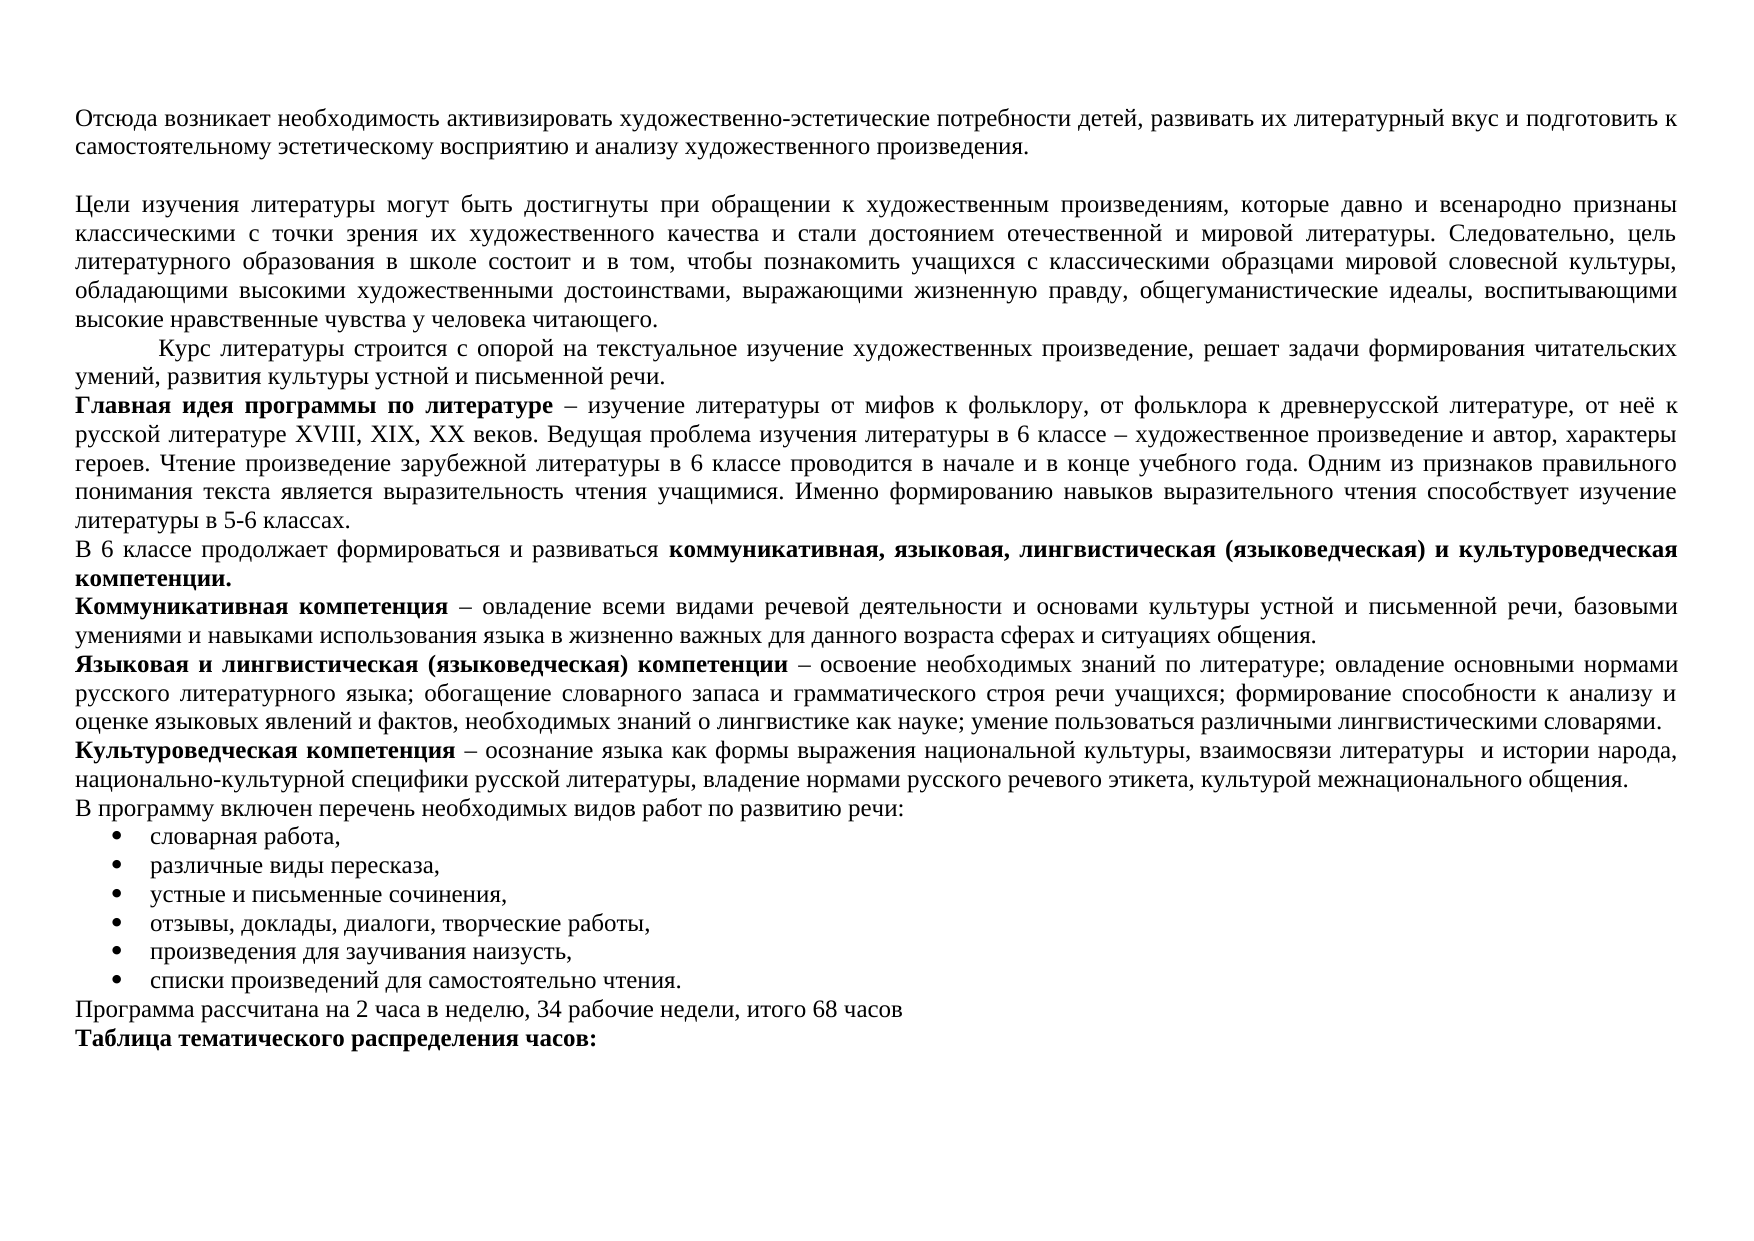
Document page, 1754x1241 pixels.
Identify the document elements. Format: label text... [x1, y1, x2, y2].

text Таблица тематического распределения часов: [75, 1023, 1679, 1051]
text В 6 классе продолжает формироваться и развиваться коммуникативная, языковая, лингвистическая (языковедческая) и культуроведческая компетенции. [75, 534, 1679, 591]
list произведения для заучивания наизусть, [112, 936, 1679, 965]
text Культуроведческая компетенция – осознание языка как формы выражения национальной культуры, взаимосвязи литературы и истории народа, национально-культурной специфики русской литературы, владение нормами русского речевого этикета, культурой межнационального общения. [75, 735, 1679, 793]
list различные виды пересказа, [112, 850, 1679, 879]
text Курс литературы строится с опорой на текстуальное изучение художественных произведение, решает задачи формирования читательских умений, развития культуры устной и письменной речи. [75, 333, 1679, 390]
text В программу включен перечень необходимых видов работ по развитию речи: [75, 793, 1679, 821]
text Языковая и лингвистическая (языковедческая) компетенции – освоение необходимых знаний по литературе; овладение основными нормами русского литературного языка; обогащение словарного запаса и грамматического строя речи учащихся; формирование способности к анализу и оценке языковых явлений и фактов, необходимых знаний о лингвистике как науке; умение пользоваться различными лингвистическими словарями. [75, 649, 1679, 735]
text Главная идея программы по литературе – изучение литературы от мифов к фольклору, от фольклора к древнерусской литературе, от неё к русской литературе XVIII, XIX, XX веков. Ведущая проблема изучения литературы в 6 классе – художественное произведение и автор, характеры героев. Чтение произведение зарубежной литературы в 6 классе проводится в начале и в конце учебного года. Одним из признаков правильного понимания текста является выразительность чтения учащимися. Именно формированию навыков выразительного чтения способствует изучение литературы в 5-6 классах. [75, 390, 1679, 534]
text Коммуникативная компетенция – овладение всеми видами речевой деятельности и основами культуры устной и письменной речи, базовыми умениями и навыками использования языка в жизненно важных для данного возраста сферах и ситуациях общения. [75, 591, 1679, 649]
list отзывы, доклады, диалоги, творческие работы, [112, 908, 1679, 936]
list списки произведений для самостоятельно чтения. [112, 965, 1679, 994]
text Программа рассчитана на 2 часа в неделю, 34 рабочие недели, итого 68 часов [75, 994, 1679, 1023]
text Цели изучения литературы могут быть достигнуты при обращении к художественным произведениям, которые давно и всенародно признаны классическими с точки зрения их художественного качества и стали достоянием отечественной и мировой литературы. Следовательно, цель литературного образования в школе состоит и в том, чтобы познакомить учащихся с классическими образцами мировой словесной культуры, обладающими высокими художественными достоинствами, выражающими жизненную правду, общегуманистические идеалы, воспитывающими высокие нравственные чувства у человека читающего. [75, 189, 1679, 333]
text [75, 103, 1679, 160]
list устные и письменные сочинения, [112, 879, 1679, 908]
list словарная работа, [112, 821, 1679, 850]
